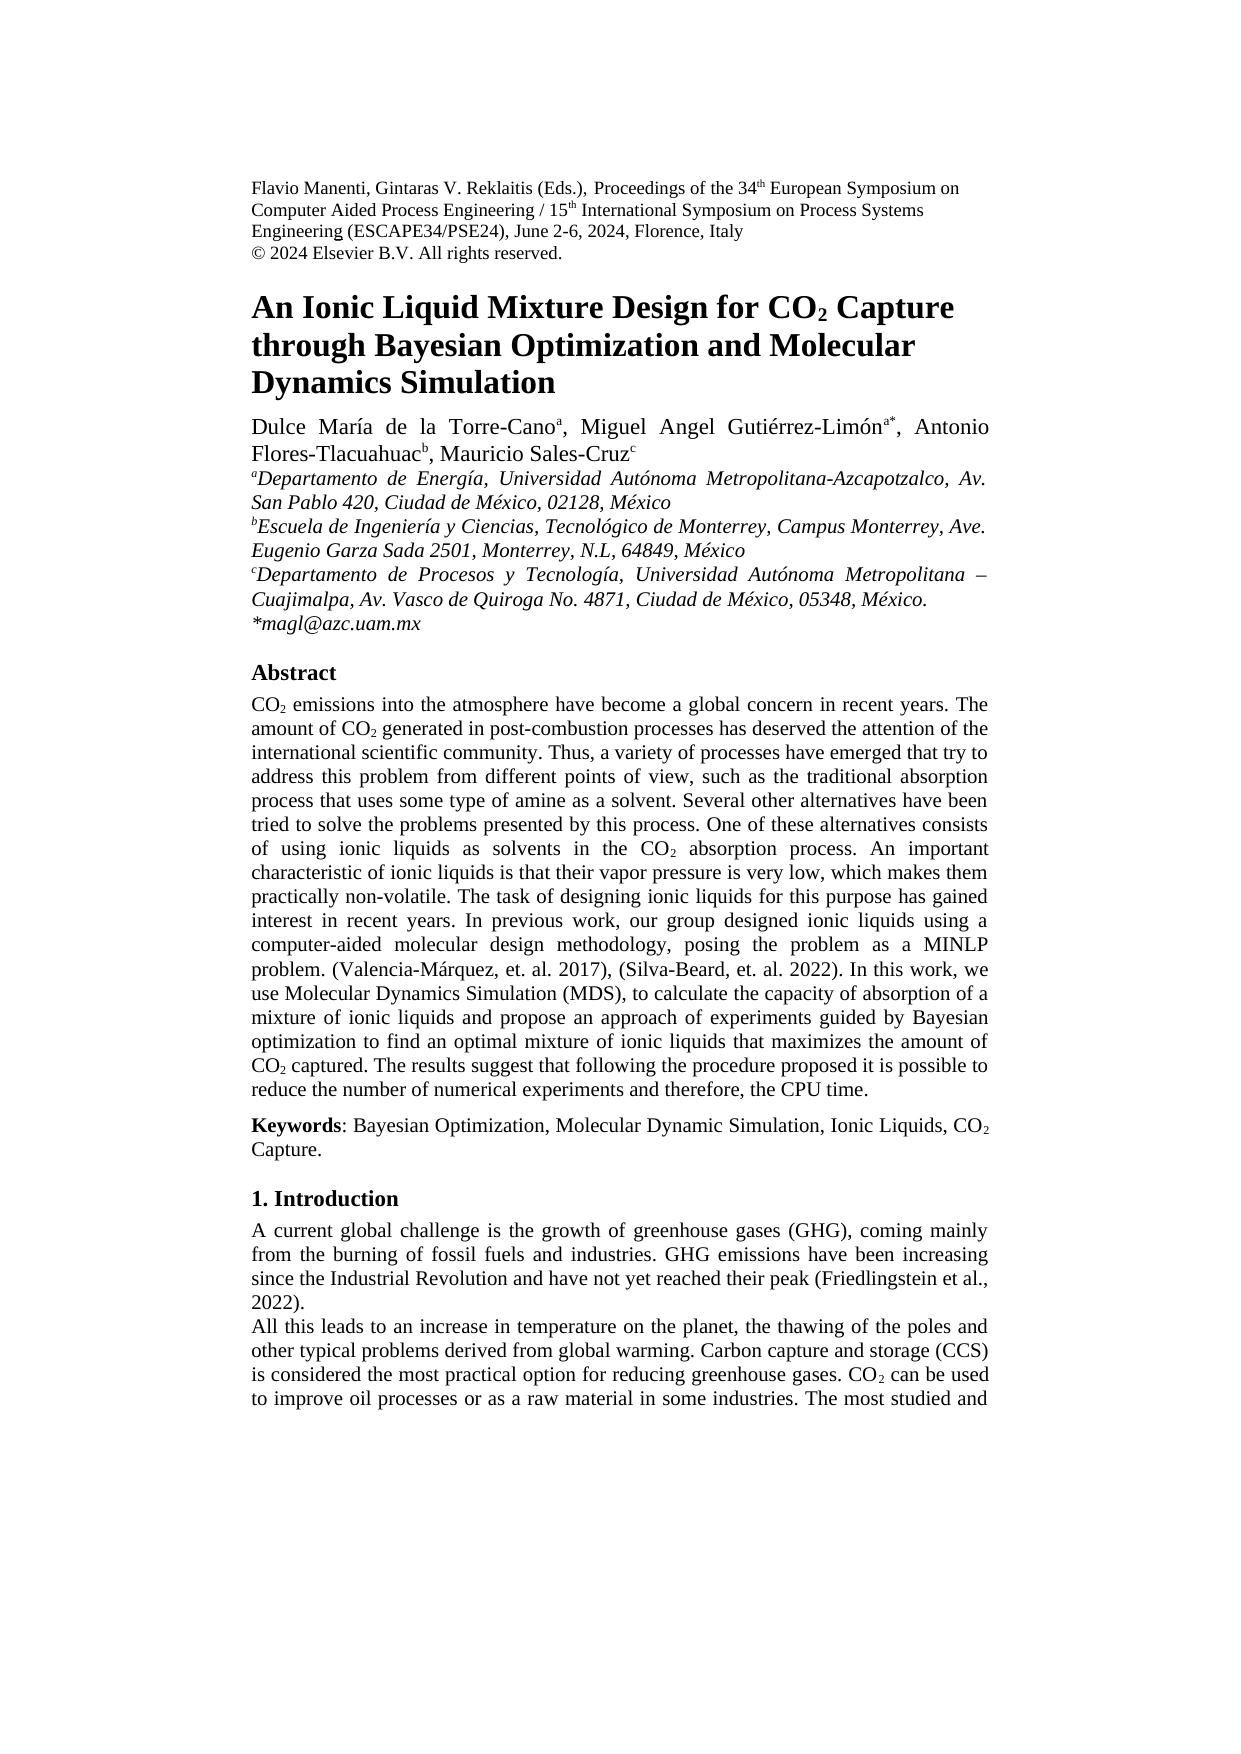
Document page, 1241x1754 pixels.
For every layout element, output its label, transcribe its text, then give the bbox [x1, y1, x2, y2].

title An Ionic Liquid Mixture Design for CO2 Capture through Bayesian Optimization and Molecular Dynamics Simulation [251, 288, 989, 401]
text A current global challenge is the growth of greenhouse gases (GHG), coming mainly from the burning of fossil fuels and industries. GHG emissions have been increasing since the Industrial Revolution and have not yet reached their peak (Friedlingstein et al., 2022). [251, 1218, 989, 1314]
text Dulce María de la Torre-Canoa, Miguel Angel Gutiérrez-Limóna*, Antonio Flores-Tlacuahuacb, Mauricio Sales-Cruzc [251, 413, 989, 466]
text Abstract [251, 661, 989, 686]
text CO2 emissions into the atmosphere have become a global concern in recent years. The amount of CO2 generated in post-combustion processes has deserved the attention of the international scientific community. Thus, a variety of processes have emerged that try to address this problem from different points of view, such as the traditional absorption process that uses some type of amine as a solvent. Several other alternatives have been tried to solve the problems presented by this process. One of these alternatives consists of using ionic liquids as solvents in the CO2 absorption process. An important characteristic of ionic liquids is that their vapor pressure is very low, which makes them practically non-volatile. The task of designing ionic liquids for this purpose has gained interest in recent years. In previous work, our group designed ionic liquids using a computer-aided molecular design methodology, posing the problem as a MINLP problem. (Valencia-Márquez, et. al. 2017), (Silva-Beard, et. al. 2022). In this work, we use Molecular Dynamics Simulation (MDS), to calculate the capacity of absorption of a mixture of ionic liquids and propose an approach of experiments guided by Bayesian optimization to find an optimal mixture of ionic liquids that maximizes the amount of CO2 captured. The results suggest that following the procedure proposed it is possible to reduce the number of numerical experiments and therefore, the CPU time. [251, 692, 989, 1101]
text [251, 1314, 989, 1410]
text aDepartamento de Energía, Universidad Autónoma Metropolitana-Azcapotzalco, Av. San Pablo 420, Ciudad de México, 02128, México [251, 466, 989, 514]
text Introduction [251, 1186, 989, 1211]
text bEscuela de Ingeniería y Ciencias, Tecnológico de Monterrey, Campus Monterrey, Ave. Eugenio Garza Sada 2501, Monterrey, N.L, 64849, México [251, 514, 989, 562]
text *magl@azc.uam.mx [251, 611, 989, 636]
text Keywords: Bayesian Optimization, Molecular Dynamic Simulation, Ionic Liquids, CO2 Capture. [251, 1113, 989, 1161]
text cDepartamento de Procesos y Tecnología, Universidad Autónoma Metropolitana – Cuajimalpa, Av. Vasco de Quiroga No. 4871, Ciudad de México, 05348, México. [251, 562, 989, 611]
